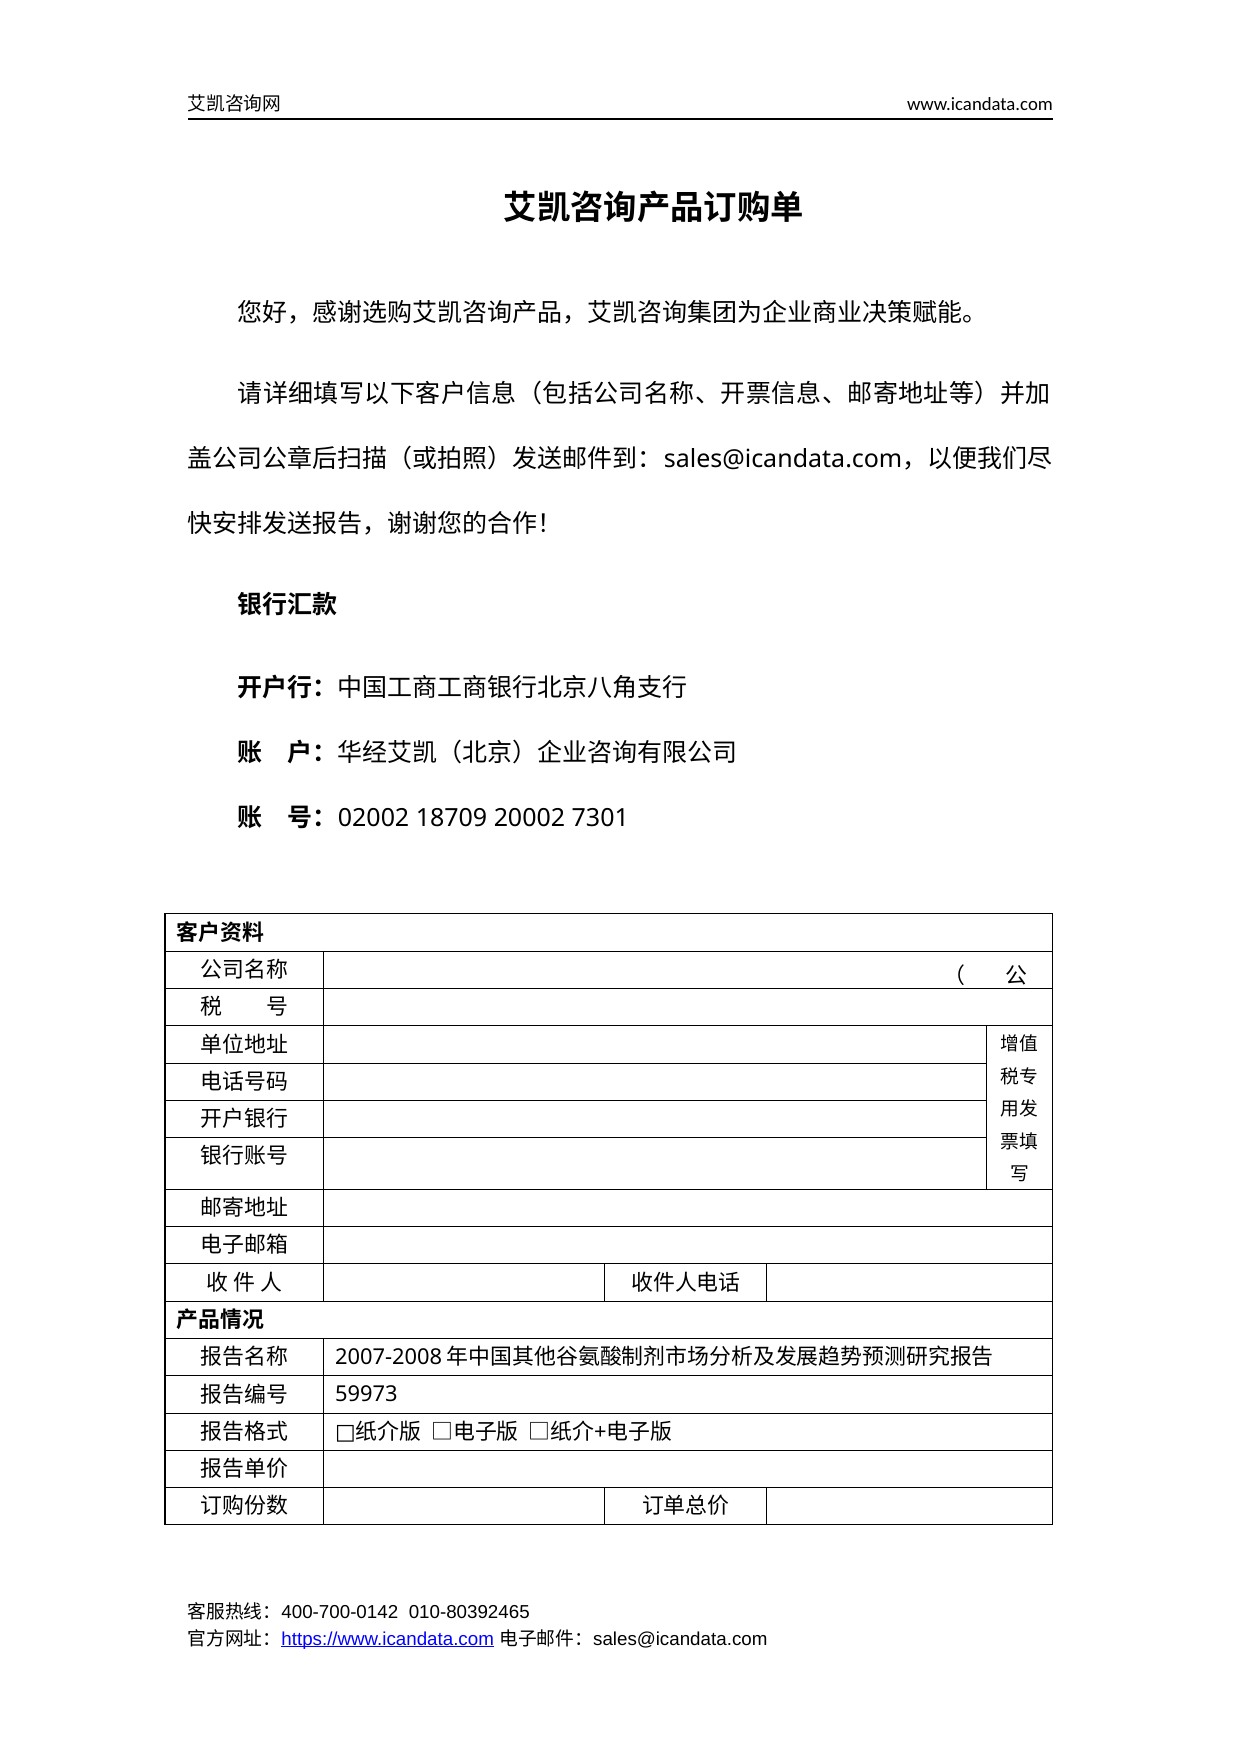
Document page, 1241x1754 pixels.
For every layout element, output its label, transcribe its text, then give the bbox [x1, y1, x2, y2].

table_cell 报告编号 [166, 1376, 323, 1412]
table_cell [324, 1101, 986, 1137]
table_cell 电话号码 [166, 1064, 323, 1100]
table_cell 产品情况 [166, 1302, 1052, 1338]
table_cell 收 件 人 [166, 1264, 323, 1301]
table_cell [324, 989, 1052, 1025]
text 账 户：华经艾凯（北京）企业咨询有限公司 [187, 718, 1053, 783]
table_cell [324, 1264, 604, 1301]
table_cell 税 号 [166, 989, 323, 1025]
text 您好，感谢选购艾凯咨询产品，艾凯咨询集团为企业商业决策赋能。 [187, 278, 1053, 343]
table_cell 开户银行 [166, 1101, 323, 1137]
text 开户行：中国工商工商银行北京八角支行 [187, 653, 1053, 718]
table_cell [324, 1227, 1052, 1263]
table_cell 2007-2008年中国其他谷氨酸制剂市场分析及发展趋势预测研究报告 [324, 1339, 1052, 1375]
table_cell [324, 952, 1052, 988]
table_cell [324, 1451, 1052, 1487]
table_cell 报告单价 [166, 1451, 323, 1487]
table_cell 增值税专用发票填写 [987, 1026, 1052, 1189]
text 请详细填写以下客户信息（包括公司名称、开票信息、邮寄地址等）并加盖公司公章后扫描（或拍照）发送邮件到：sales@icandata.com，以便我们尽快安排发送报告，谢谢您的合作！ [187, 359, 1053, 554]
table_header 客户资料 [166, 914, 1052, 951]
text 银行汇款 [187, 570, 1053, 635]
table_cell [324, 1026, 986, 1062]
table_cell [324, 1488, 604, 1524]
table_cell 邮寄地址 [166, 1190, 323, 1226]
text 艾凯咨询产品订购单 [187, 172, 1053, 237]
table_cell 公司名称 [166, 952, 323, 988]
table_cell 单位地址 [166, 1026, 323, 1062]
table_cell [767, 1488, 1052, 1524]
table_cell [324, 1190, 1052, 1226]
table_cell 电子邮箱 [166, 1227, 323, 1263]
table_cell 报告格式 [166, 1414, 323, 1450]
table_cell [324, 1064, 986, 1100]
table_cell 订购份数 [166, 1488, 323, 1524]
table_cell 收件人电话 [605, 1264, 766, 1301]
table_cell 59973 [324, 1376, 1052, 1412]
text 账 号：02002 18709 20002 7301 [187, 783, 1053, 848]
table_cell 订单总价 [605, 1488, 766, 1524]
table_cell □纸介版 □电子版 □纸介+电子版 [324, 1414, 1052, 1450]
table_cell [767, 1264, 1052, 1301]
table_cell [324, 1138, 986, 1189]
table_cell 银行账号 [166, 1138, 323, 1189]
table_cell 报告名称 [166, 1339, 323, 1375]
